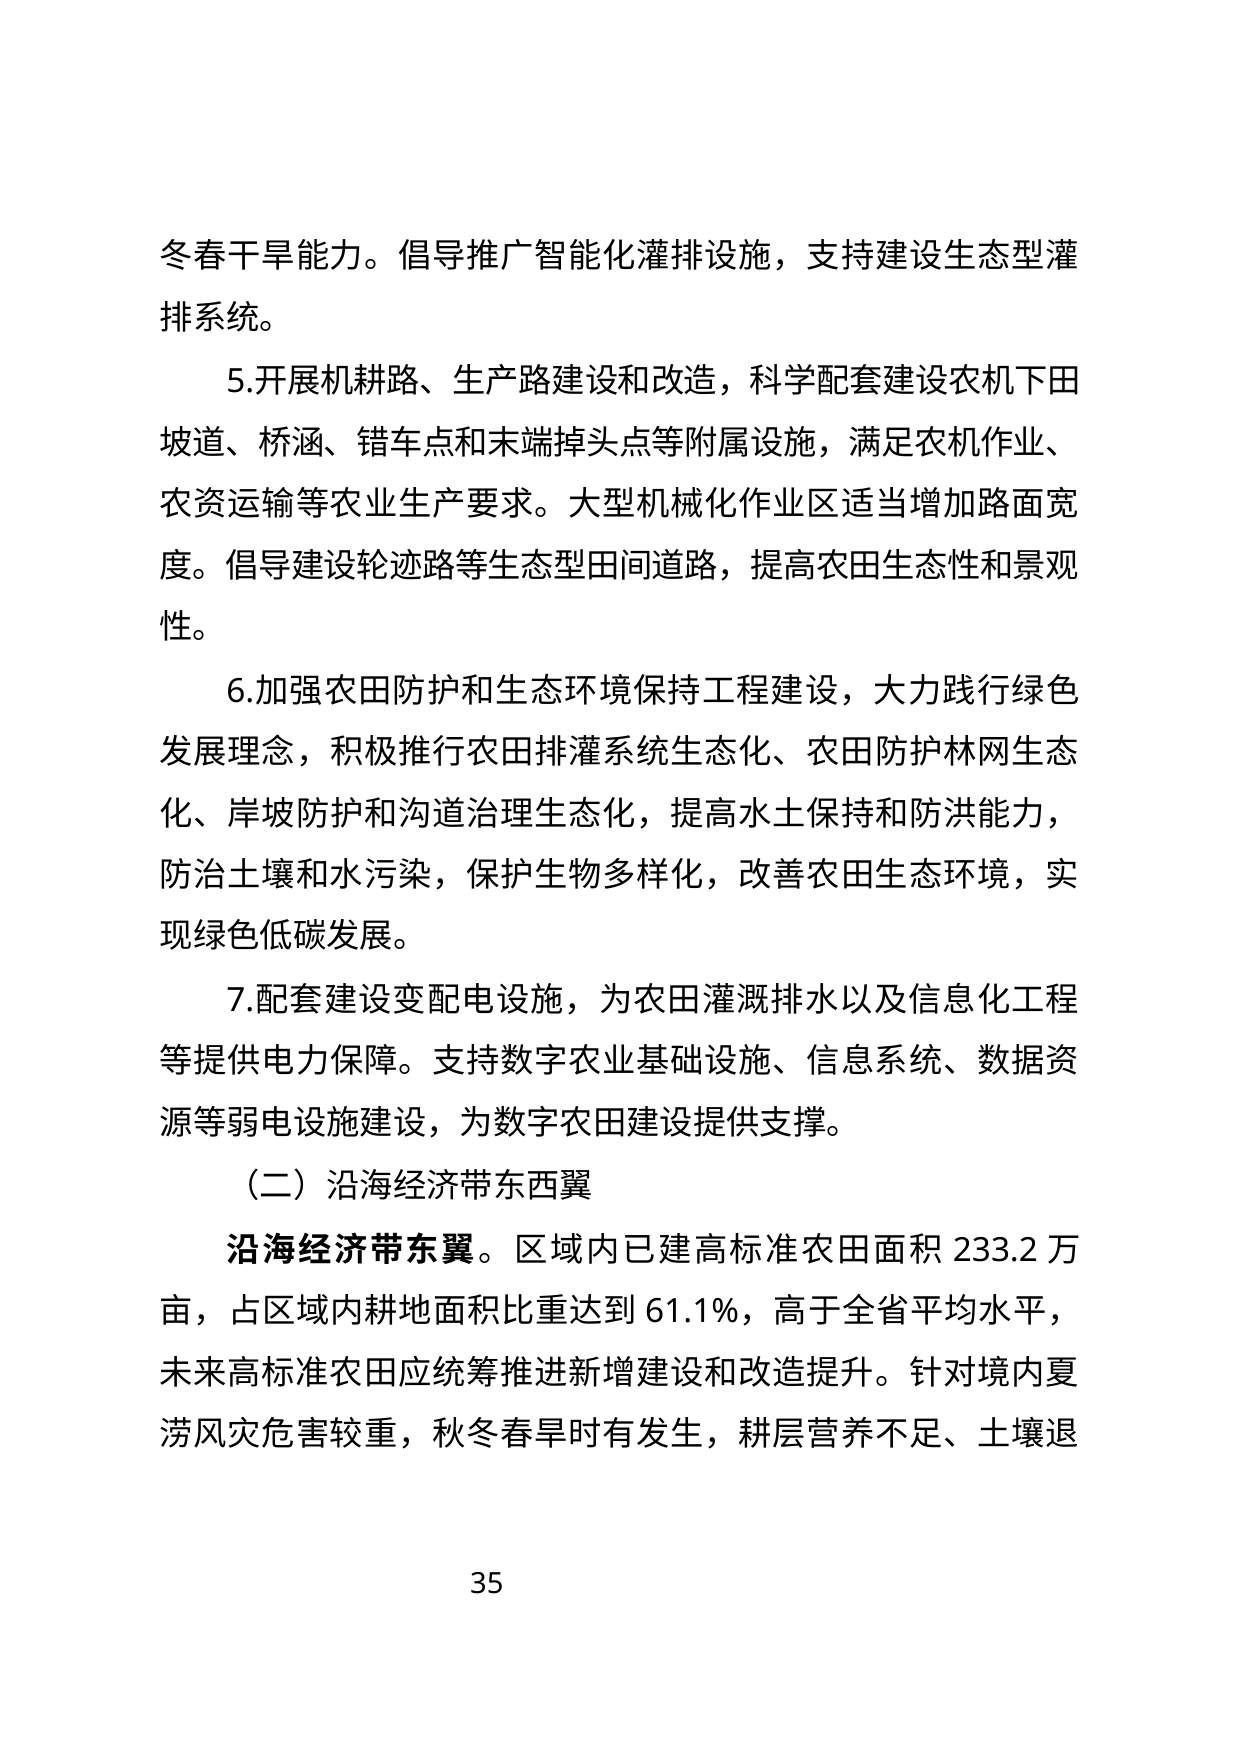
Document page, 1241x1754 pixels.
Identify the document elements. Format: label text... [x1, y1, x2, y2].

text 5.开展机耕路、生产路建设和改造，科学配套建设农机下田坡道、桥涵、错车点和末端掉头点等附属设施，满足农机作业、农资运输等农业生产要求。大型机械化作业区适当增加路面宽度。倡导建设轮迹路等生态型田间道路，提高农田生态性和景观性。 [151, 343, 1089, 653]
text 6.加强农田防护和生态环境保持工程建设，大力践行绿色发展理念，积极推行农田排灌系统生态化、农田防护林网生态化、岸坡防护和沟道治理生态化，提高水土保持和防洪能力，防治土壤和水污染，保护生物多样化，改善农田生态环境，实现绿色低碳发展。 [151, 653, 1089, 962]
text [151, 218, 1089, 343]
text 7.配套建设变配电设施，为农田灌溉排水以及信息化工程等提供电力保障。支持数字农业基础设施、信息系统、数据资源等弱电设施建设，为数字农田建设提供支撑。 [151, 962, 1089, 1149]
text （二）沿海经济带东西翼 [151, 1149, 1089, 1212]
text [151, 1212, 1089, 1460]
